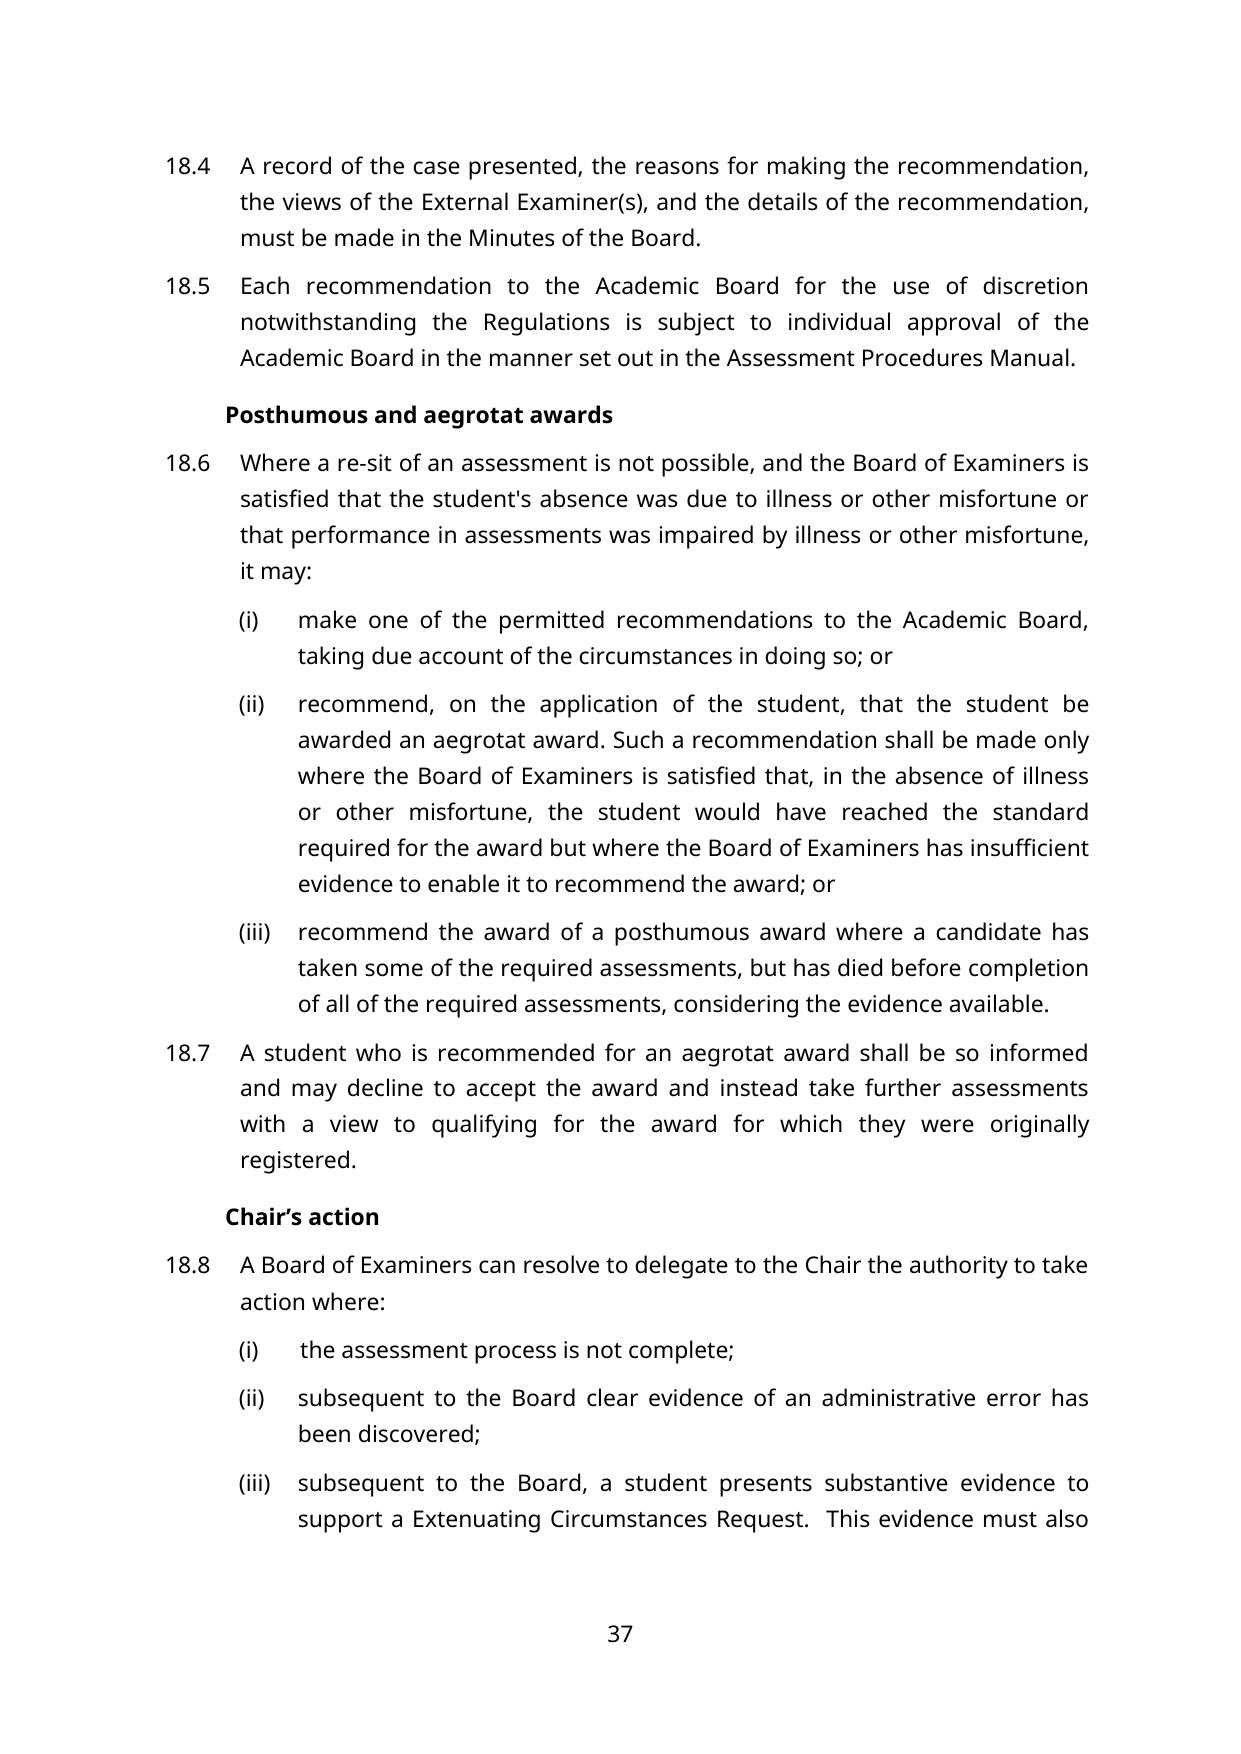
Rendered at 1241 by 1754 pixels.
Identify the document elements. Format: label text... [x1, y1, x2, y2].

list A student who is recommended for an aegrotat award shall be so informed and may decline to accept the award and instead take further assessments with a view to qualifying for the award for which they were originally registered. [165, 1036, 1090, 1176]
list recommend the award of a posthumous award where a candidate has taken some of the required assessments, but has died before completion of all of the required assessments, considering the evidence available. [239, 916, 1090, 1019]
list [239, 1467, 1090, 1534]
list the assessment process is not complete; [239, 1334, 1090, 1365]
subtitle Chair’s action [150, 1201, 1090, 1232]
list A record of the case presented, the reasons for making the recommendation, the views of the External Examiner(s), and the details of the recommendation, must be made in the Minutes of the Board. [165, 150, 1090, 253]
list A Board of Examiners can resolve to delegate to the Chair the authority to take action where: [165, 1249, 1090, 1317]
list make one of the permitted recommendations to the Academic Board, taking due account of the circumstances in doing so; or [239, 604, 1090, 671]
list subsequent to the Board clear evidence of an administrative error has been discovered; [239, 1382, 1090, 1449]
list recommend, on the application of the student, that the student be awarded an aegrotat award. Such a recommendation shall be made only where the Board of Examiners is satisfied that, in the absence of illness or other misfortune, the student would have reached the standard required for the award but where the Board of Examiners has insufficient evidence to enable it to recommend the award; or [239, 688, 1090, 899]
list Where a re-sit of an assessment is not possible, and the Board of Examiners is satisfied that the student's absence was due to illness or other misfortune or that performance in assessments was impaired by illness or other misfortune, it may: [165, 447, 1090, 586]
subtitle Posthumous and aegrotat awards [150, 399, 1090, 430]
list Each recommendation to the Academic Board for the use of discretion notwithstanding the Regulations is subject to individual approval of the Academic Board in the manner set out in the Assessment Procedures Manual. [165, 270, 1090, 373]
